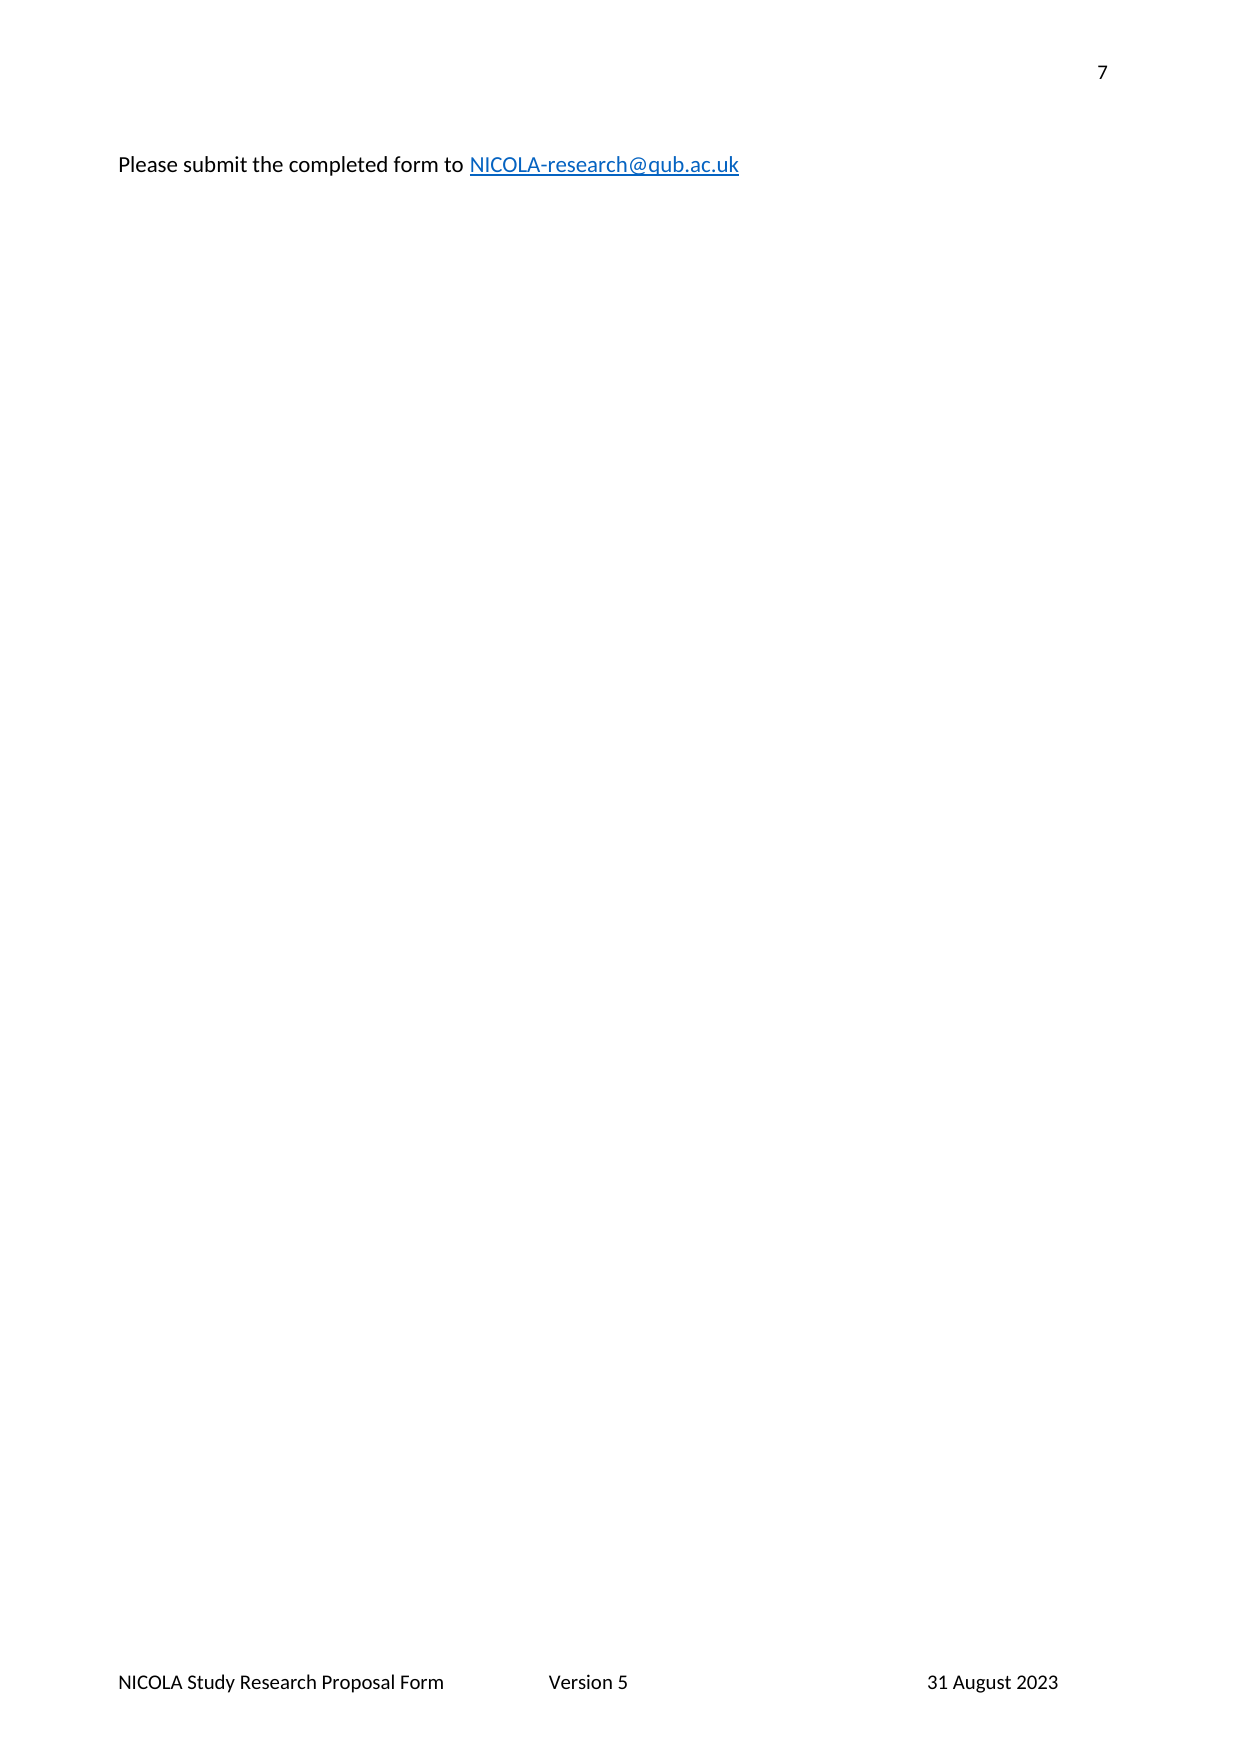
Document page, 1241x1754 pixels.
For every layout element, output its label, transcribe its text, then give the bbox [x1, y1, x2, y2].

text Please submit the completed form to NICOLA-research@qub.ac.uk [118, 150, 1107, 178]
